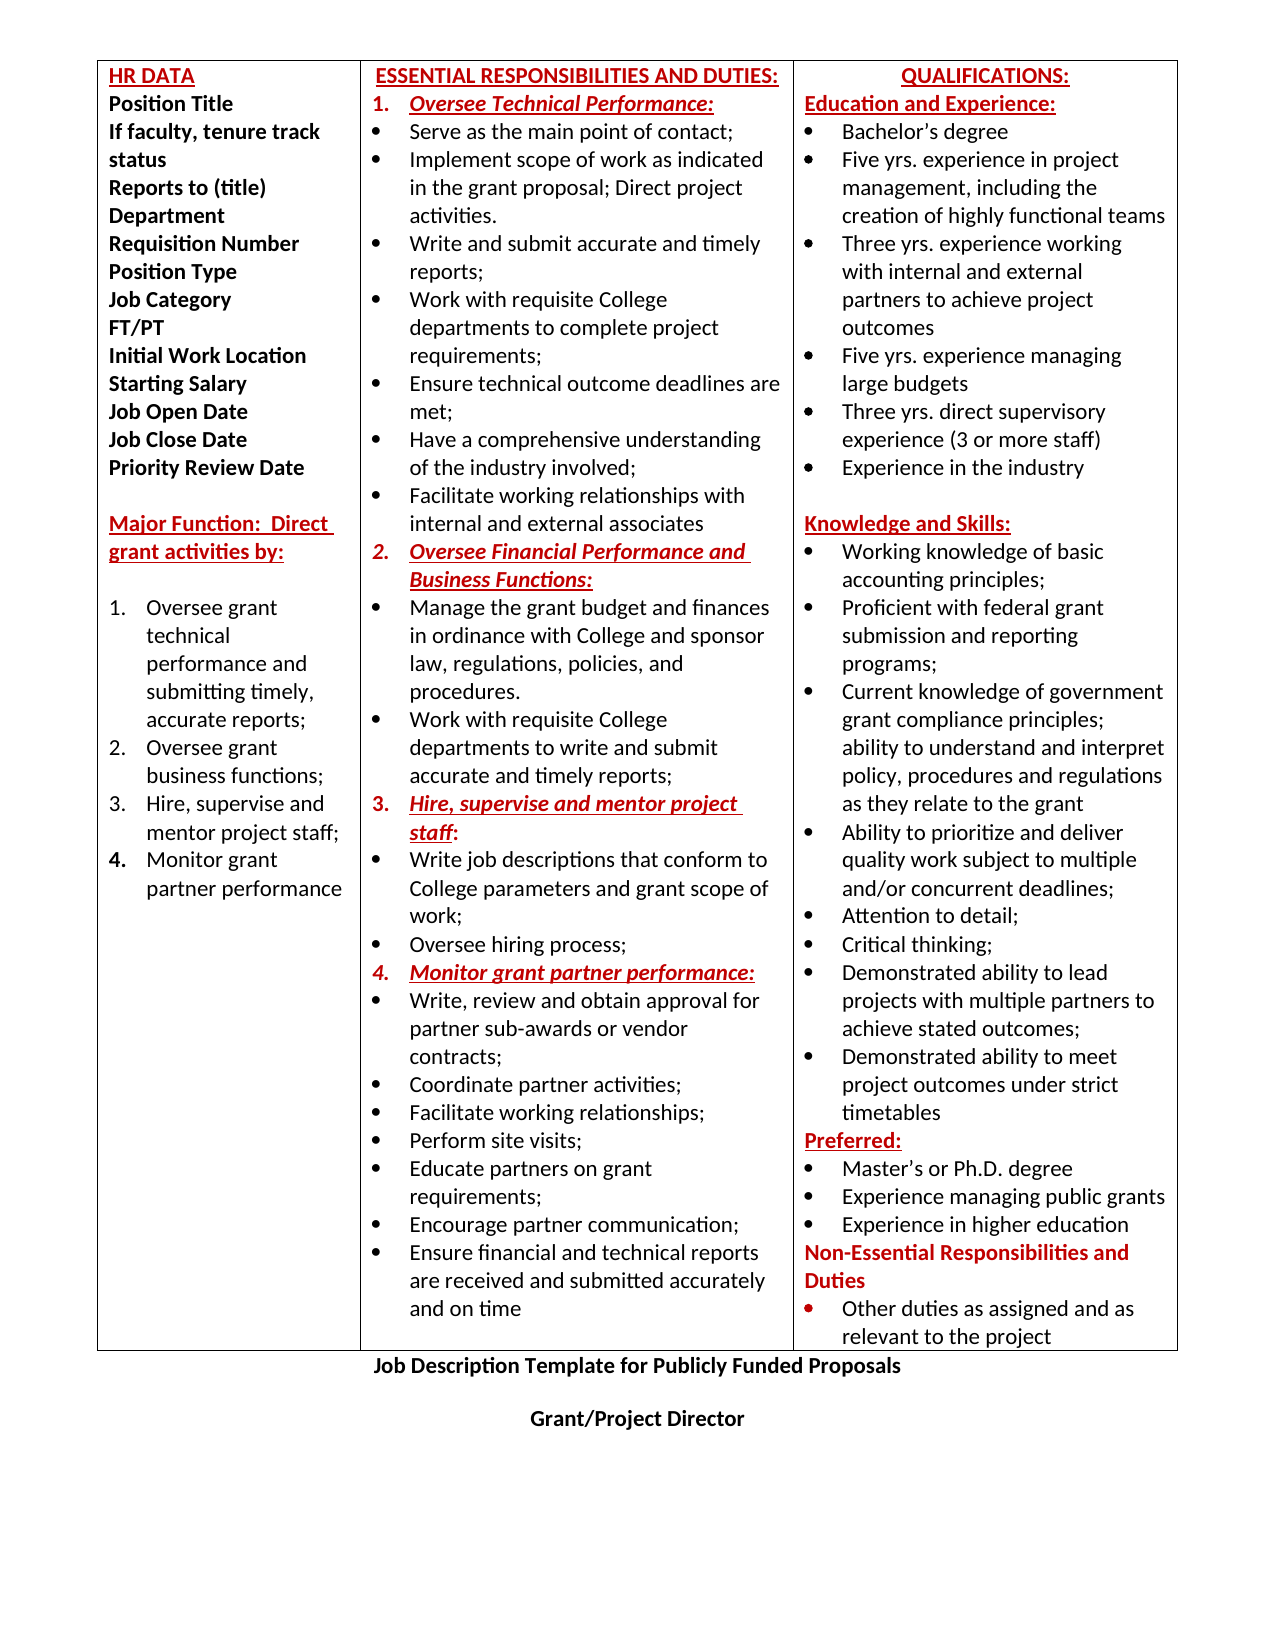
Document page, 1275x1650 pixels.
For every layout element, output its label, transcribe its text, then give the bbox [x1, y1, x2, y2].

table_header HR DATA Position Title If faculty, tenure track status Reports to (title) Department Requisition Number Position Type Job Category FT/PT Initial Work Location Starting Salary Job Open Date Job Close Date Priority Review Date Major Function: Direct grant activities by: Oversee grant technical performance and submitting timely, accurate reports; Oversee grant business functions; Hire, supervise and mentor project staff; Monitor grant partner performance [98, 61, 360, 1350]
table_header QUALIFICATIONS: Education and Experience: Bachelor’s degree Five yrs. experience in project management, including the creation of highly functional teams Three yrs. experience working with internal and external partners to achieve project outcomes Five yrs. experience managing large budgets Three yrs. direct supervisory experience (3 or more staff) Experience in the industry Knowledge and Skills: Working knowledge of basic accounting principles; Proficient with federal grant submission and reporting programs; Current knowledge of government grant compliance principles; ability to understand and interpret policy, procedures and regulations as they relate to the grant Ability to prioritize and deliver quality work subject to multiple and/or concurrent deadlines; Attention to detail; Critical thinking; Demonstrated ability to lead projects with multiple partners to achieve stated outcomes; Demonstrated ability to meet project outcomes under strict timetables Preferred: Master’s or Ph.D. degree Experience managing public grants Experience in higher education Non-Essential Responsibilities and Duties Other duties as assigned and as relevant to the project [794, 61, 1177, 1350]
table_header Essential Responsibilities and Duties: Oversee Technical Performance: Serve as the main point of contact; Implement scope of work as indicated in the grant proposal; Direct project activities. Write and submit accurate and timely reports; Work with requisite College departments to complete project requirements; Ensure technical outcome deadlines are met; Have a comprehensive understanding of the industry involved; Facilitate working relationships with internal and external associates Oversee Financial Performance and Business Functions: Manage the grant budget and finances in ordinance with College and sponsor law, regulations, policies, and procedures. Work with requisite College departments to write and submit accurate and timely reports; Hire, supervise and mentor project staff: Write job descriptions that conform to College parameters and grant scope of work; Oversee hiring process; Monitor grant partner performance: Write, review and obtain approval for partner sub-awards or vendor contracts; Coordinate partner activities; Facilitate working relationships; Perform site visits; Educate partners on grant requirements; Encourage partner communication; Ensure financial and technical reports are received and submitted accurately and on time [361, 61, 793, 1350]
text Job Description Template for Publicly Funded Proposals [150, 1351, 1125, 1379]
text Grant/Project Director [150, 1404, 1125, 1432]
